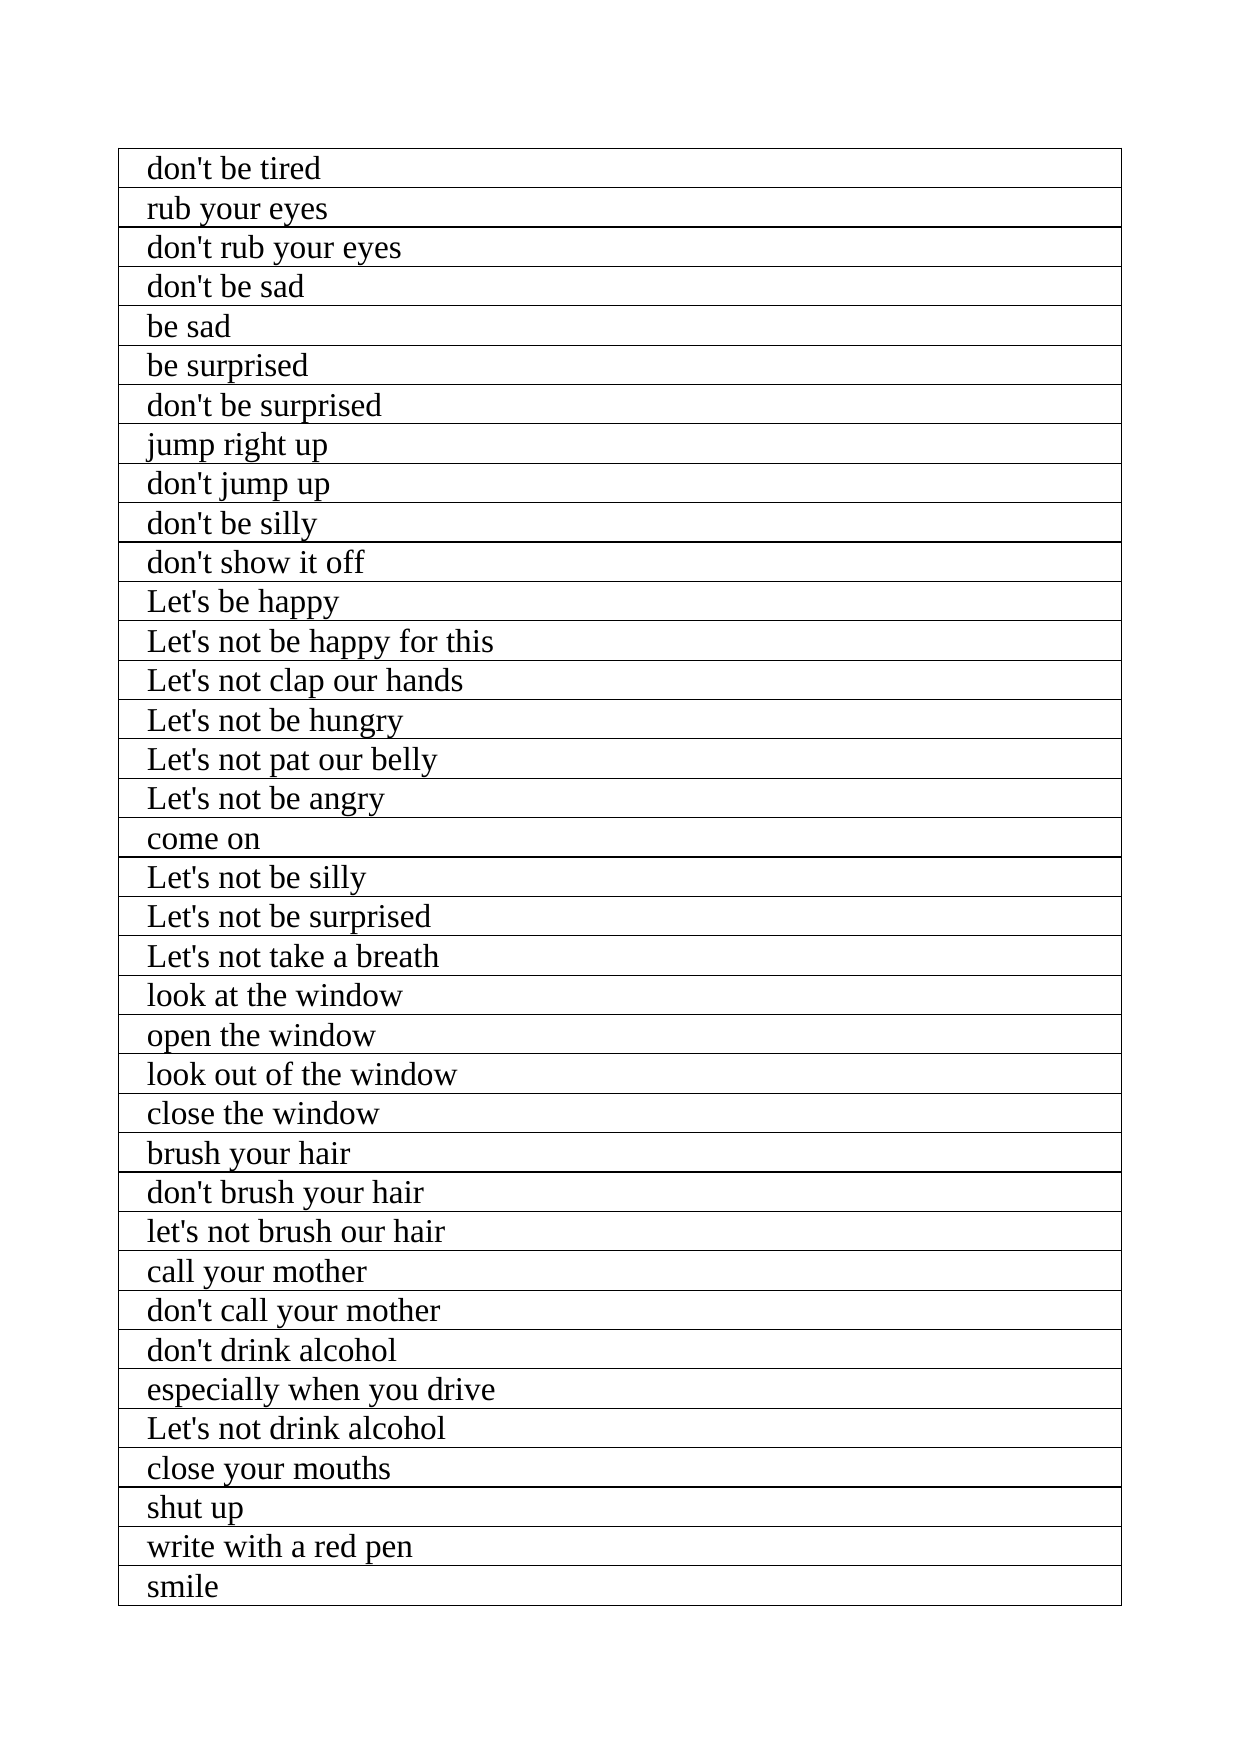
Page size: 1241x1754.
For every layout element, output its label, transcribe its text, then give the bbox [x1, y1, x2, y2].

table_cell don't jump up [119, 464, 1121, 502]
table_cell jump right up [119, 424, 1121, 463]
table_cell Let's not be silly [119, 858, 1121, 896]
table_cell Let's not be surprised [119, 897, 1121, 935]
table_cell don't be silly [119, 503, 1121, 541]
table_cell don't rub your eyes [119, 228, 1121, 266]
table_cell Let's not clap our hands [119, 661, 1121, 699]
table_cell be sad [119, 306, 1121, 344]
table_cell look at the window [119, 976, 1121, 1014]
table_cell write with a red pen [119, 1527, 1121, 1565]
table_cell open the window [119, 1015, 1121, 1053]
table_cell Let's not be hungry [119, 700, 1121, 738]
table_cell call your mother [119, 1251, 1121, 1289]
table_cell Let's not take a breath [119, 936, 1121, 974]
table_cell close your mouths [119, 1448, 1121, 1486]
table_cell don't call your mother [119, 1291, 1121, 1329]
table_cell come on [119, 818, 1121, 856]
table_cell let's not brush our hair [119, 1212, 1121, 1250]
table_cell Let's not drink alcohol [119, 1409, 1121, 1447]
table_cell shut up [119, 1488, 1121, 1526]
table_cell smile [119, 1566, 1121, 1604]
table_cell don't brush your hair [119, 1173, 1121, 1211]
table_cell Let's not be happy for this [119, 621, 1121, 659]
table_cell don't be tired [119, 149, 1121, 187]
table_cell close the window [119, 1094, 1121, 1132]
table_cell don't be surprised [119, 385, 1121, 423]
table_cell Let's not be angry [119, 779, 1121, 817]
table_cell Let's be happy [119, 582, 1121, 620]
table_cell don't be sad [119, 267, 1121, 305]
table_cell rub your eyes [119, 188, 1121, 226]
table_cell Let's not pat our belly [119, 739, 1121, 778]
table_cell don't drink alcohol [119, 1330, 1121, 1368]
table_cell especially when you drive [119, 1369, 1121, 1408]
table_cell don't show it off [119, 543, 1121, 581]
table_cell be surprised [119, 346, 1121, 384]
table_cell look out of the window [119, 1054, 1121, 1093]
table_cell brush your hair [119, 1133, 1121, 1171]
